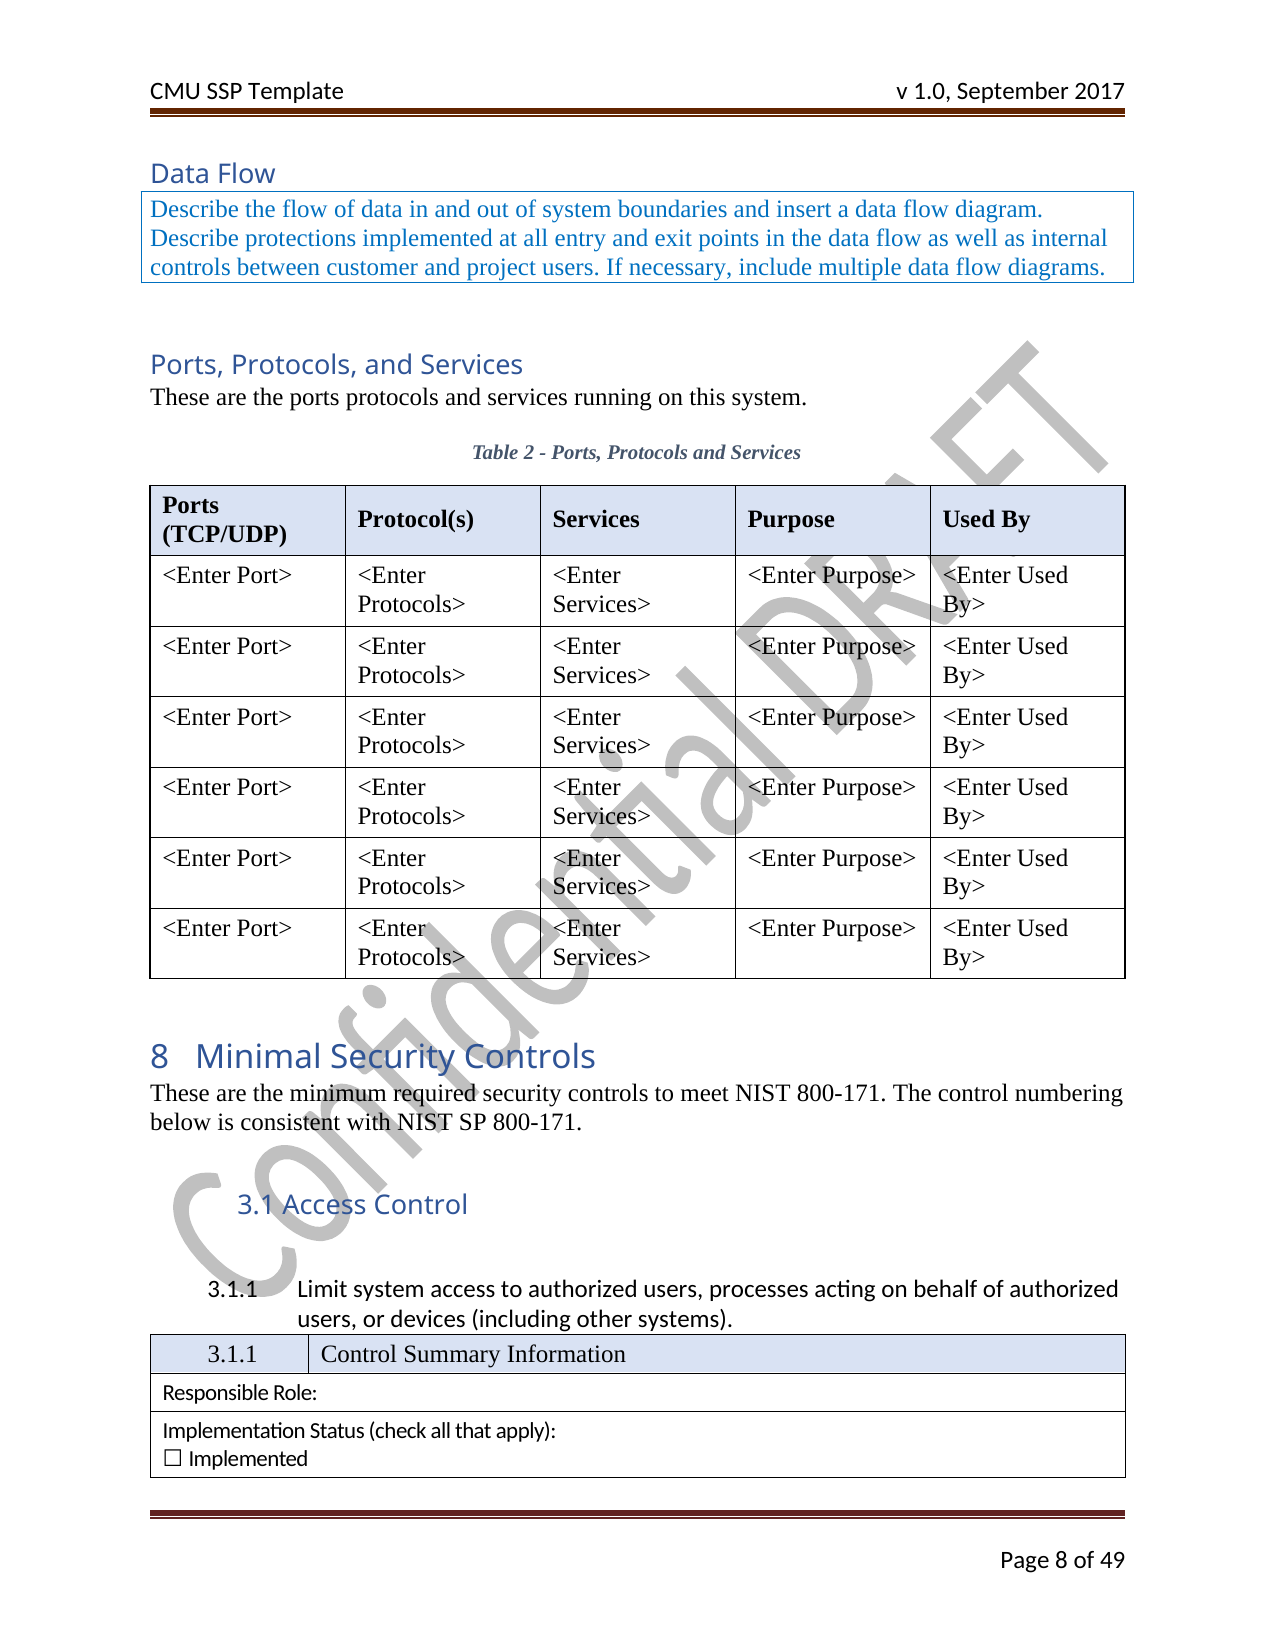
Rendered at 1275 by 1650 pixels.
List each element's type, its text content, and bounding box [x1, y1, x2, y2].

text Limit system access to authorized users, processes acting on behalf of authorized users, or devices (including other systems). [207, 1273, 1125, 1334]
table_header Services [541, 486, 735, 555]
text These are the minimum required security controls to meet NIST 800-171. The control numbering below is consistent with NIST SP 800-171. [150, 1078, 1125, 1136]
table_header Purpose [736, 486, 930, 555]
subtitle Ports, Protocols, and Services [150, 345, 1125, 382]
table_header 3.1.1 [151, 1335, 308, 1372]
table_header Ports (TCP/UDP) [151, 486, 345, 555]
table_cell Responsible Role: [151, 1374, 1125, 1411]
subtitle Access Control [237, 1186, 1125, 1223]
table_header Control Summary Information [309, 1335, 1125, 1372]
text Describe the flow of data in and out of system boundaries and insert a data flow diagram. Describe protections implemented at all entry and exit points in the data flow as well as internal controls between customer and project users. If necessary, include multiple data flow diagrams. [142, 192, 1133, 282]
text These are the ports protocols and services running on this system. [150, 382, 1125, 411]
subtitle Minimal Security Controls [150, 1033, 1125, 1078]
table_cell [151, 1412, 1125, 1477]
table_header Protocol(s) [346, 486, 540, 555]
subtitle Data Flow [150, 154, 1125, 191]
table_header Used By [931, 486, 1124, 555]
